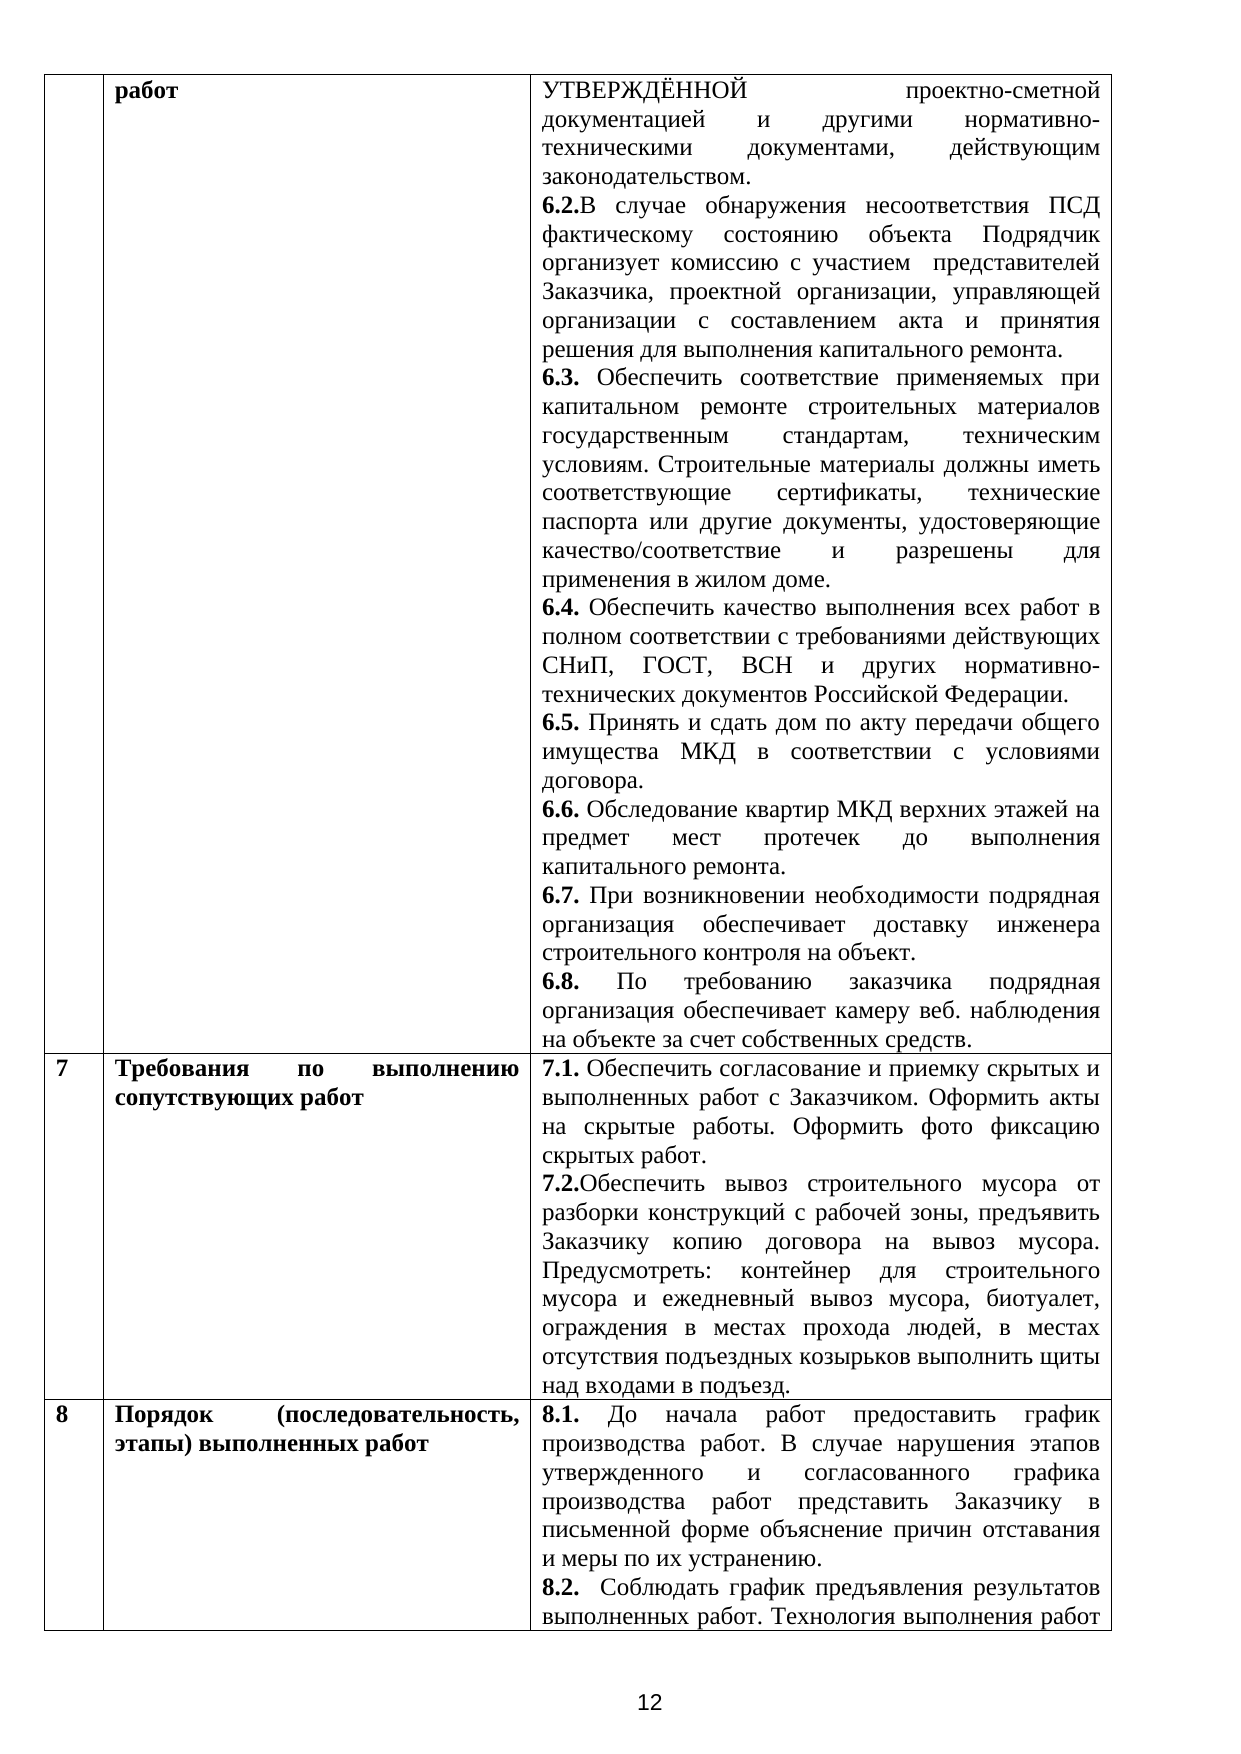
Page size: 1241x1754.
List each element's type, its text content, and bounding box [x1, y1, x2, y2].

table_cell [104, 75, 530, 1052]
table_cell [531, 1400, 1111, 1629]
table_cell 8 [45, 1400, 103, 1629]
table_cell 7.1. Обеспечить согласование и приемку скрытых и выполненных работ с Заказчиком. Оформить акты на скрытые работы. Оформить фото фиксацию скрытых работ. 7.2.Обеспечить вывоз строительного мусора от разборки конструкций с рабочей зоны, предъявить Заказчику копию договора на вывоз мусора. Предусмотреть: контейнер для строительного мусора и ежедневный вывоз мусора, биотуалет, ограждения в местах прохода людей, в местах отсутствия подъездных козырьков выполнить щиты над входами в подъезд. [531, 1054, 1111, 1398]
table_cell Требования по выполнению сопутствующих работ [104, 1054, 530, 1398]
table_cell 6 [45, 75, 103, 1052]
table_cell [104, 1400, 530, 1629]
table_cell 7 [45, 1054, 103, 1398]
